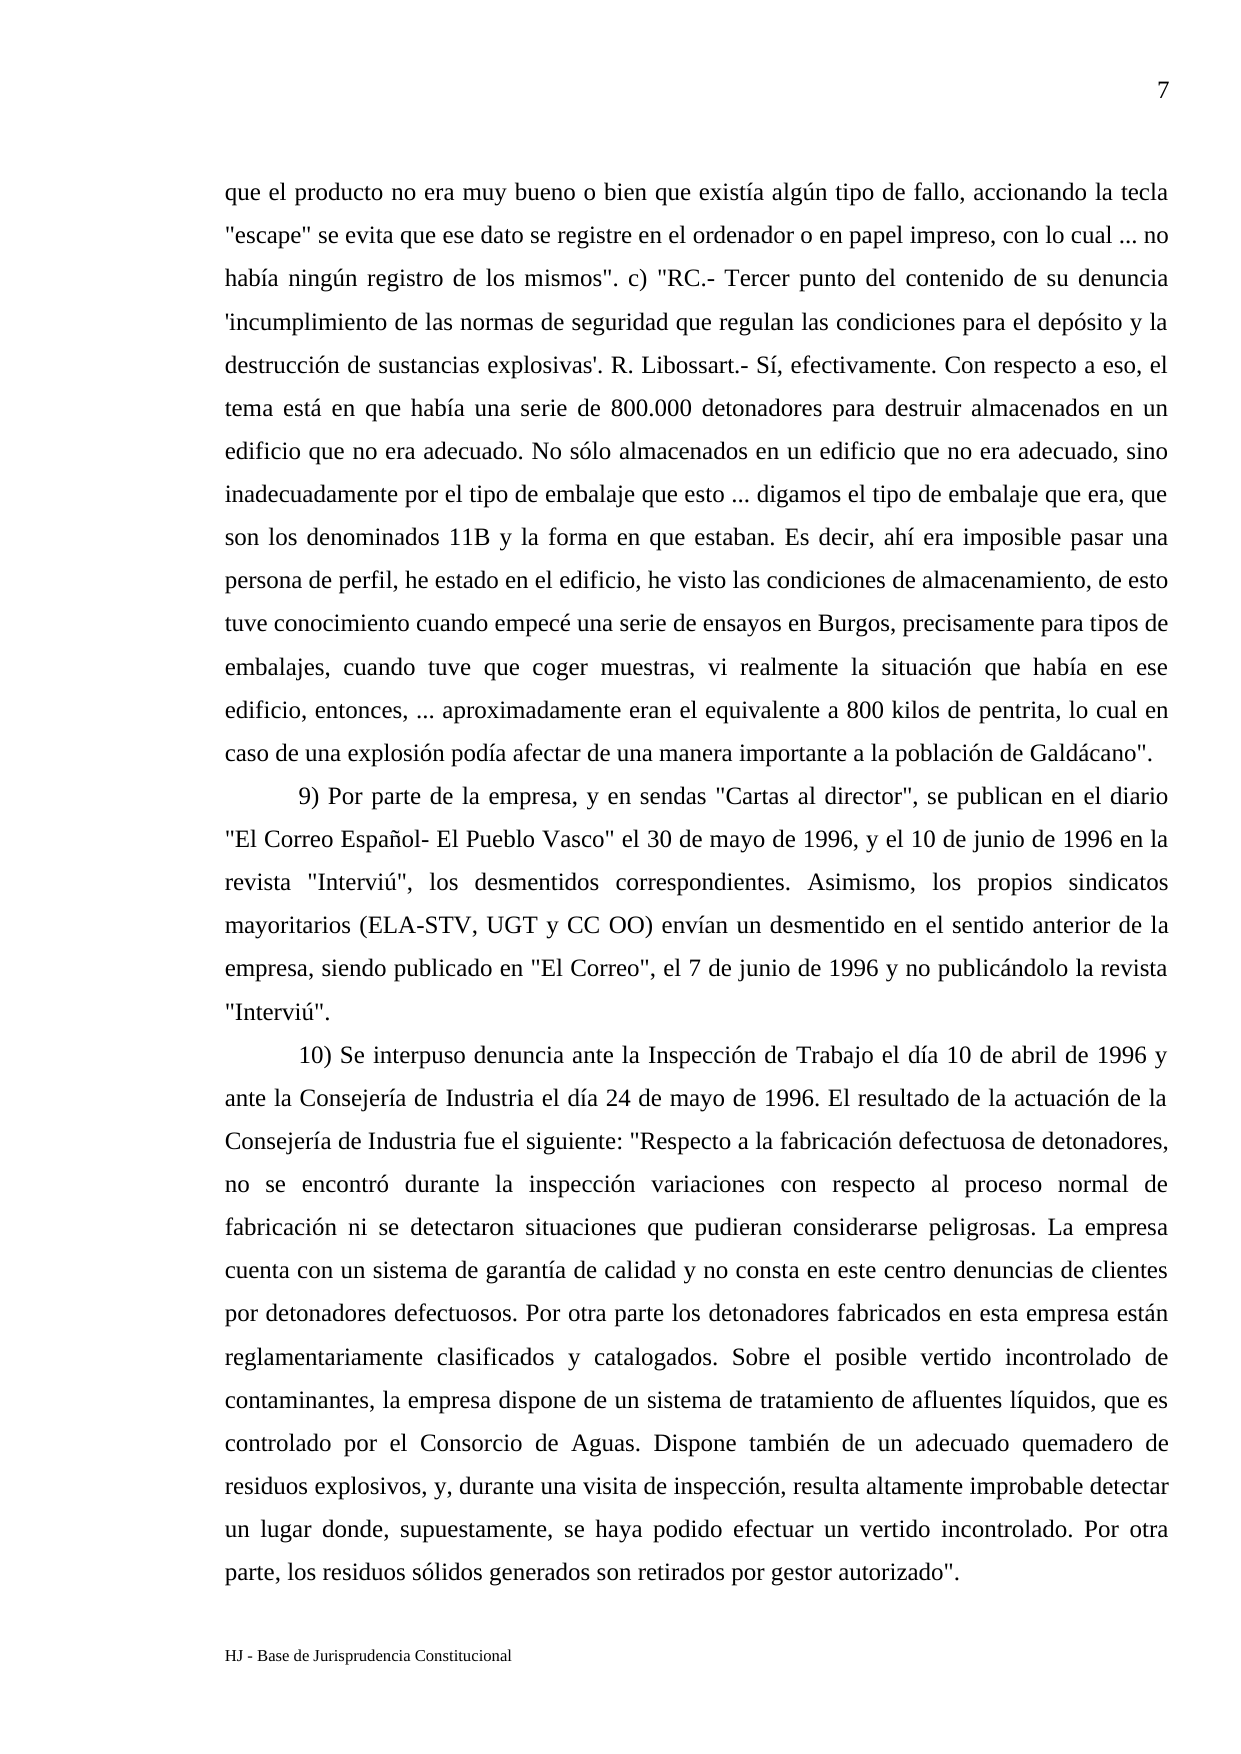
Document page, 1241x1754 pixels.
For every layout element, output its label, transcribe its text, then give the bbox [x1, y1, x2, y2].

text 9) Por parte de la empresa, y en sendas "Cartas al director", se publican en el diario "El Correo Español- El Pueblo Vasco" el 30 de mayo de 1996, y el 10 de junio de 1996 en la revista "Interviú", los desmentidos correspondientes. Asimismo, los propios sindicatos mayoritarios (ELA-STV, UGT y CC OO) envían un desmentido en el sentido anterior de la empresa, siendo publicado en "El Correo", el 7 de junio de 1996 y no publicándolo la revista "Interviú". [224, 781, 1169, 1025]
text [224, 177, 1169, 767]
text 10) Se interpuso denuncia ante la Inspección de Trabajo el día 10 de abril de 1996 y ante la Consejería de Industria el día 24 de mayo de 1996. El resultado de la actuación de la Consejería de Industria fue el siguiente: "Respecto a la fabricación defectuosa de detonadores, no se encontró durante la inspección variaciones con respecto al proceso normal de fabricación ni se detectaron situaciones que pudieran considerarse peligrosas. La empresa cuenta con un sistema de garantía de calidad y no consta en este centro denuncias de clientes por detonadores defectuosos. Por otra parte los detonadores fabricados en esta empresa están reglamentariamente clasificados y catalogados. Sobre el posible vertido incontrolado de contaminantes, la empresa dispone de un sistema de tratamiento de afluentes líquidos, que es controlado por el Consorcio de Aguas. Dispone también de un adecuado quemadero de residuos explosivos, y, durante una visita de inspección, resulta altamente improbable detectar un lugar donde, supuestamente, se haya podido efectuar un vertido incontrolado. Por otra parte, los residuos sólidos generados son retirados por gestor autorizado". [224, 1040, 1169, 1586]
